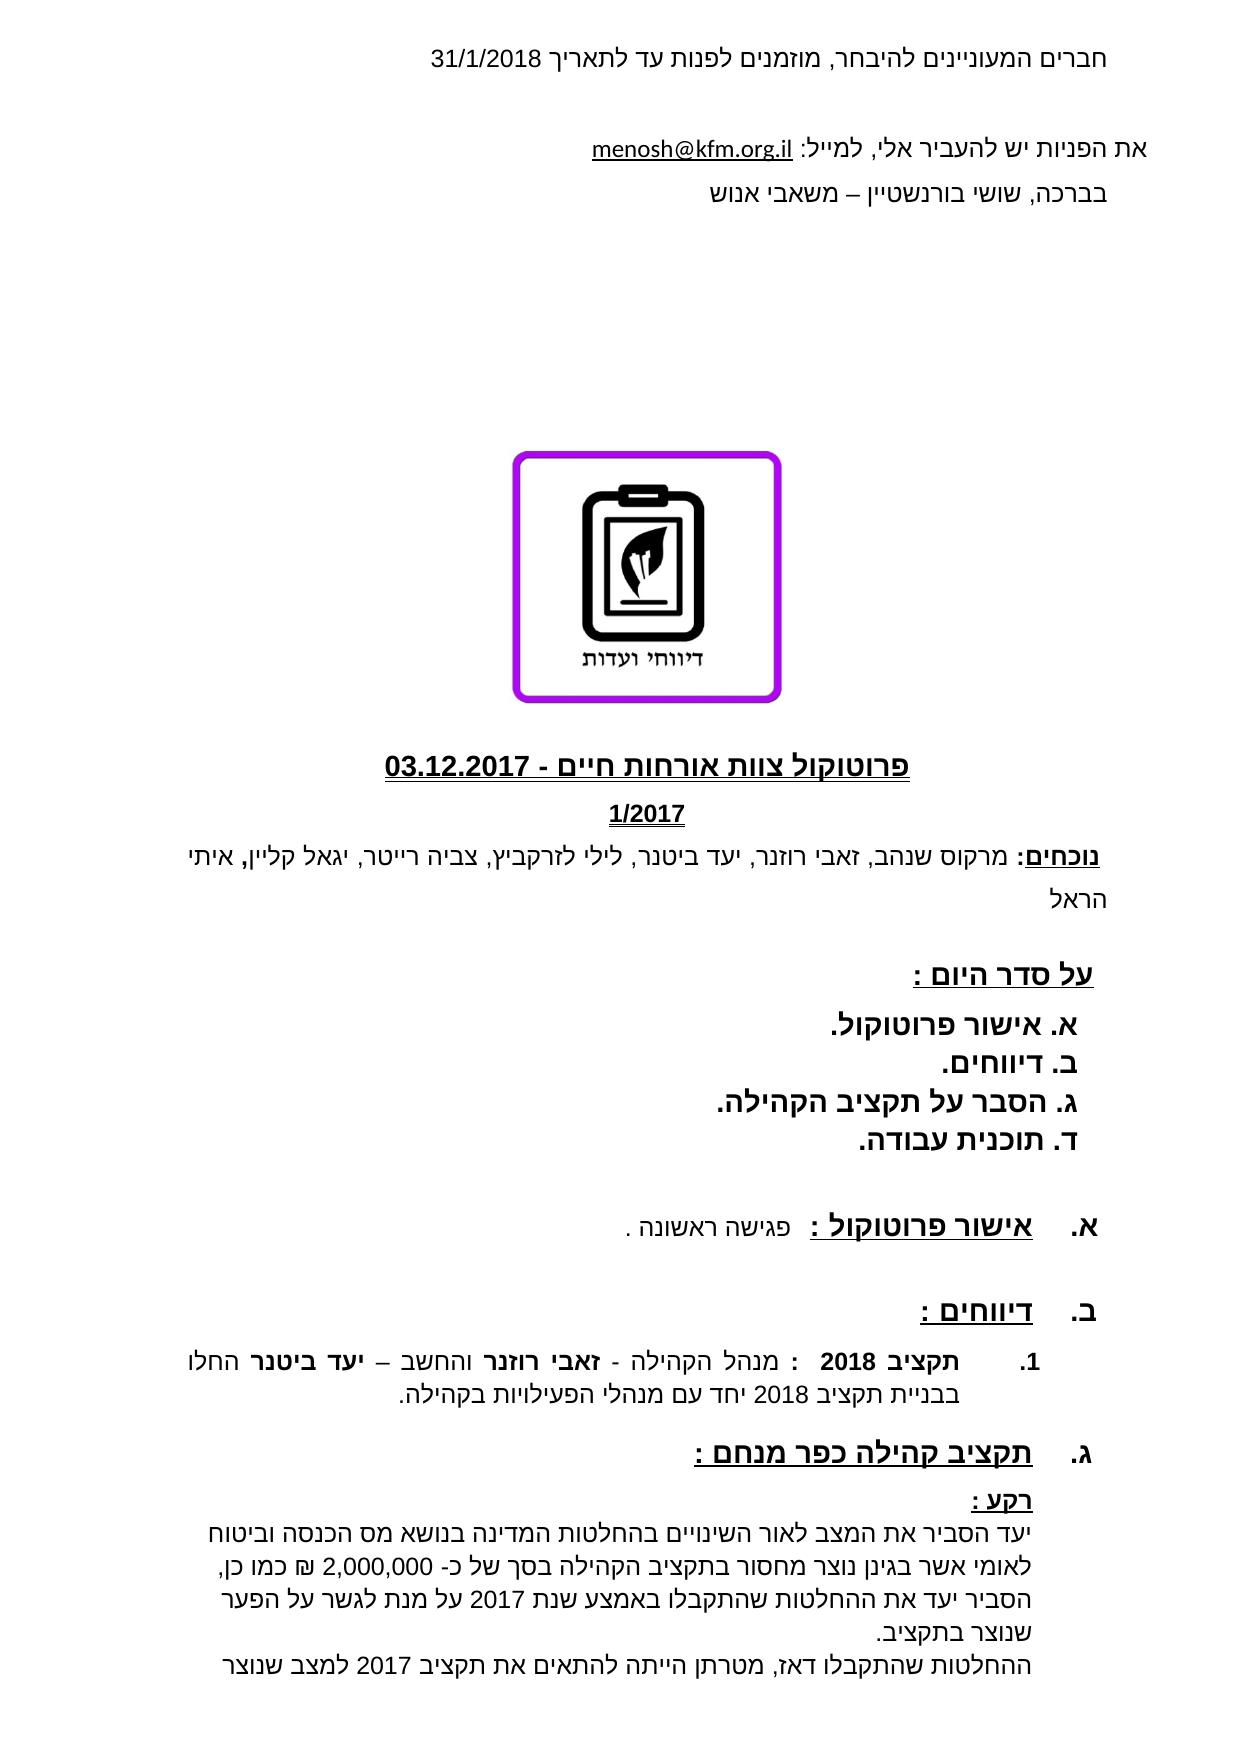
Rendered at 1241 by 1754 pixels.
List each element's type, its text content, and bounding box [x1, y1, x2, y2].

text חברים המעוניינים להיבחר, מוזמנים לפנות עד לתאריך 31/1/2018 [147, 44, 1107, 73]
list דיווחים : [187, 1294, 1070, 1328]
text על סדר היום : [187, 957, 1107, 991]
list תקציב 2018 : מנהל הקהילה - זאבי רוזנר והחשב – יעד ביטנר החלו בבניית תקציב 2018 יחד עם מנהלי הפעילויות בקהילה. [187, 1347, 1019, 1409]
list יעד הסביר את המצב לאור השינויים בהחלטות המדינה בנושא מס הכנסה וביטוח לאומי אשר בגינן נוצר מחסור בתקציב הקהילה בסך של כ- 2,000,000 ₪ כמו כן, הסביר יעד את ההחלטות שהתקבלו באמצע שנת 2017 על מנת לגשר על הפער שנוצר בתקציב. [187, 1519, 1032, 1647]
text ד. תוכנית עבודה. [187, 1123, 1078, 1157]
list אישור פרוטוקול : פגישה ראשונה . [187, 1209, 1070, 1243]
list רקע : [187, 1486, 1032, 1515]
list תקציב קהילה כפר מנחם : [187, 1436, 1070, 1469]
text בברכה, שושי בורנשטיין – משאבי אנוש [147, 179, 1107, 208]
picture [507, 446, 787, 706]
list ההחלטות שהתקבלו דאז, מטרתן הייתה להתאים את תקציב 2017 למצב שנוצר [187, 1651, 1032, 1680]
text א. אישור פרוטוקול. [187, 1008, 1078, 1041]
text פרוטוקול צוות אורחות חיים - 03.12.2017 [187, 749, 1107, 782]
text נוכחים: מרקוס שנהב, זאבי רוזנר, יעד ביטנר, לילי לזרקביץ, צביה רייטר, יגאל קליין, איתי הראל [187, 842, 1107, 914]
text את הפניות יש להעביר אלי, למייל: menosh@kfm.org.il [187, 133, 1147, 164]
text 1/2017 [187, 799, 1107, 828]
text ב. דיווחים. [187, 1046, 1078, 1080]
text ג. הסבר על תקציב הקהילה. [187, 1085, 1078, 1118]
